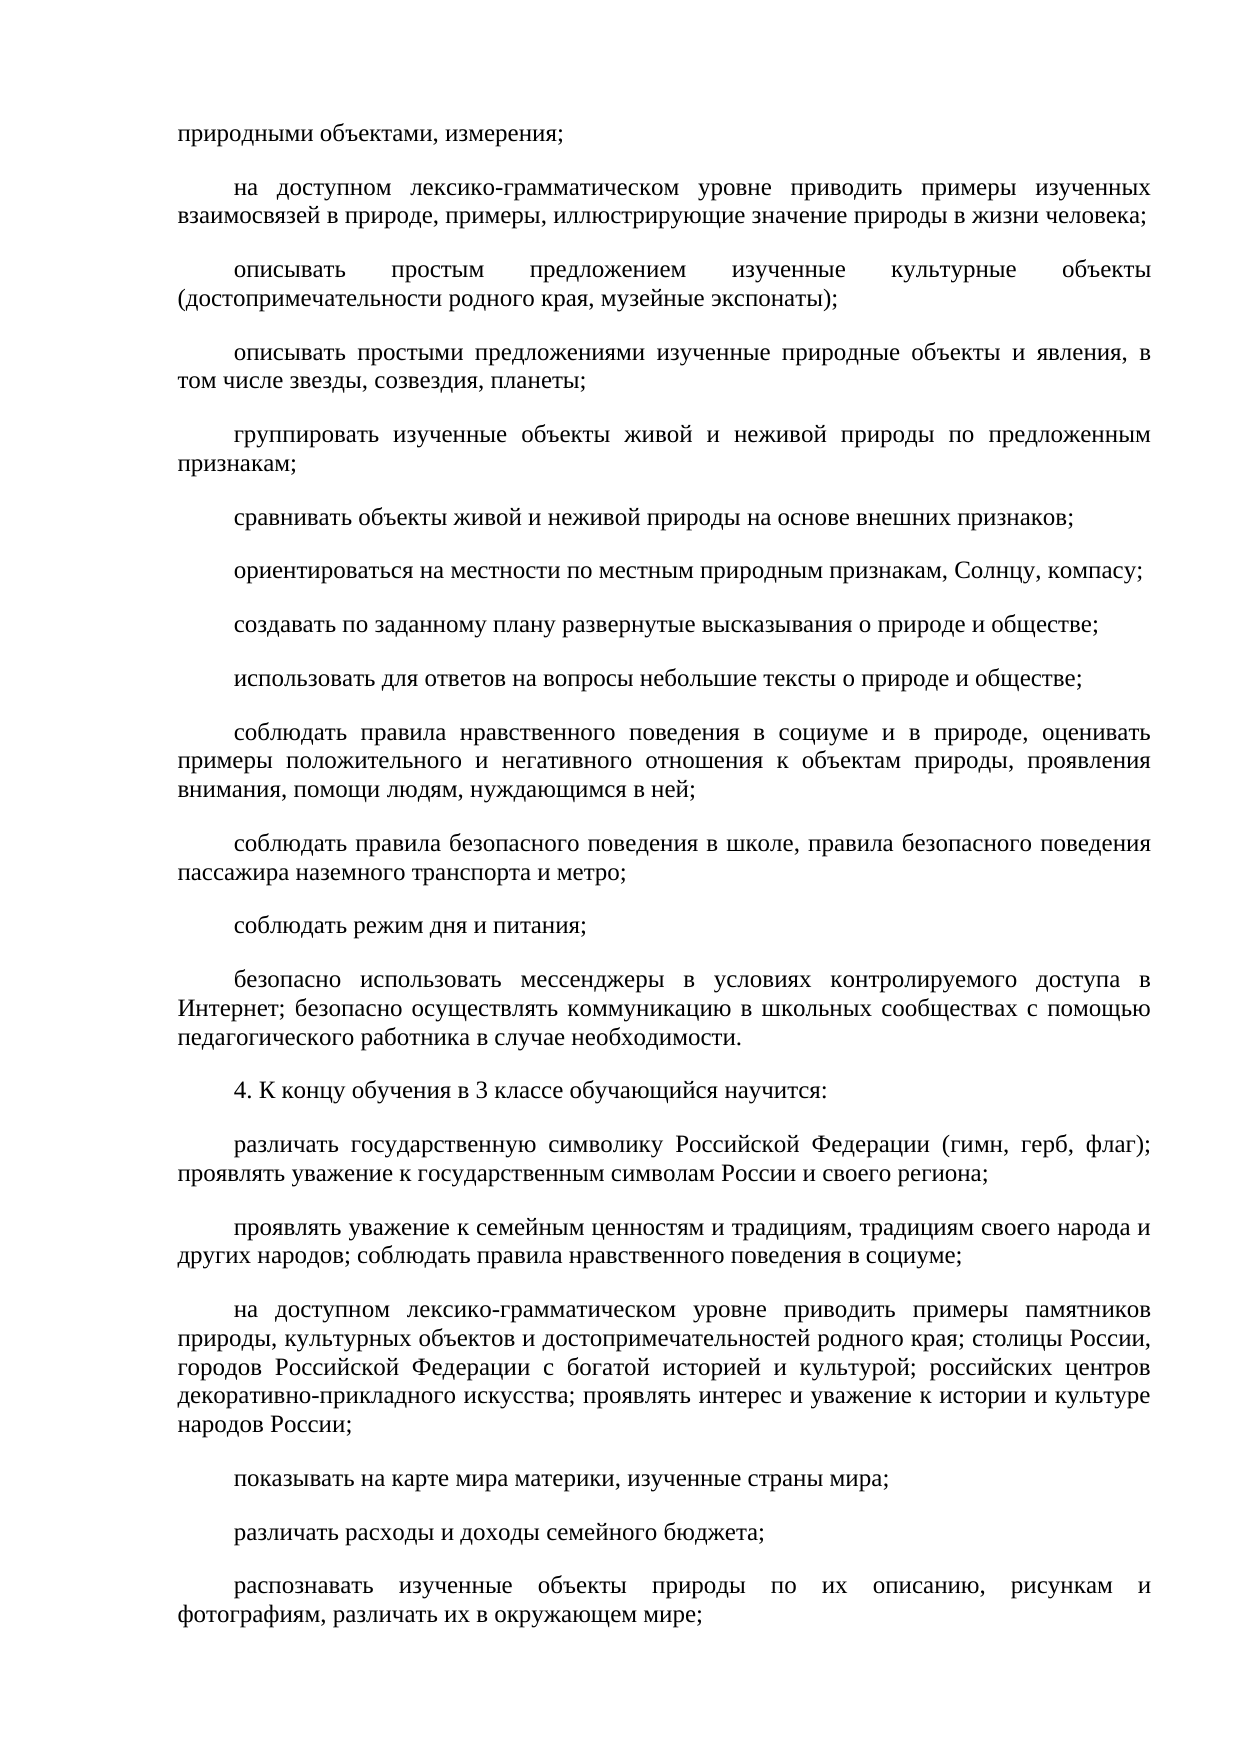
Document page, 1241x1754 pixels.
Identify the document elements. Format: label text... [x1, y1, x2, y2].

text различать расходы и доходы семейного бюджета; [177, 1517, 1152, 1546]
text показывать на карте мира материки, изученные страны мира; [177, 1463, 1152, 1492]
text различать государственную символику Российской Федерации (гимн, герб, флаг); проявлять уважение к государственным символам России и своего региона; [177, 1129, 1152, 1187]
text проявлять уважение к семейным ценностям и традициям, традициям своего народа и других народов; соблюдать правила нравственного поведения в социуме; [177, 1212, 1152, 1269]
text на доступном лексико-грамматическом уровне приводить примеры изученных взаимосвязей в природе, примеры, иллюстрирующие значение природы в жизни человека; [177, 172, 1152, 229]
text описывать простым предложением изученные культурные объекты (достопримечательности родного края, музейные экспонаты); [177, 254, 1152, 312]
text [177, 118, 1152, 147]
text сравнивать объекты живой и неживой природы на основе внешних признаков; [177, 502, 1152, 531]
text соблюдать правила безопасного поведения в школе, правила безопасного поведения пассажира наземного транспорта и метро; [177, 828, 1152, 886]
text 4. К концу обучения в 3 классе обучающийся научится: [177, 1076, 1152, 1104]
text создавать по заданному плану развернутые высказывания о природе и обществе; [177, 609, 1152, 638]
text на доступном лексико-грамматическом уровне приводить примеры памятников природы, культурных объектов и достопримечательностей родного края; столицы России, городов Российской Федерации с богатой историей и культурой; российских центров декоративно-прикладного искусства; проявлять интерес и уважение к истории и культуре народов России; [177, 1294, 1152, 1438]
text ориентироваться на местности по местным природным признакам, Солнцу, компасу; [177, 556, 1152, 584]
text соблюдать правила нравственного поведения в социуме и в природе, оценивать примеры положительного и негативного отношения к объектам природы, проявления внимания, помощи людям, нуждающимся в ней; [177, 717, 1152, 803]
text группировать изученные объекты живой и неживой природы по предложенным признакам; [177, 419, 1152, 477]
text описывать простыми предложениями изученные природные объекты и явления, в том числе звезды, созвездия, планеты; [177, 337, 1152, 394]
text безопасно использовать мессенджеры в условиях контролируемого доступа в Интернет; безопасно осуществлять коммуникацию в школьных сообществах с помощью педагогического работника в случае необходимости. [177, 964, 1152, 1051]
text использовать для ответов на вопросы небольшие тексты о природе и обществе; [177, 663, 1152, 692]
text соблюдать режим дня и питания; [177, 911, 1152, 939]
text распознавать изученные объекты природы по их описанию, рисункам и фотографиям, различать их в окружающем мире; [177, 1571, 1152, 1628]
